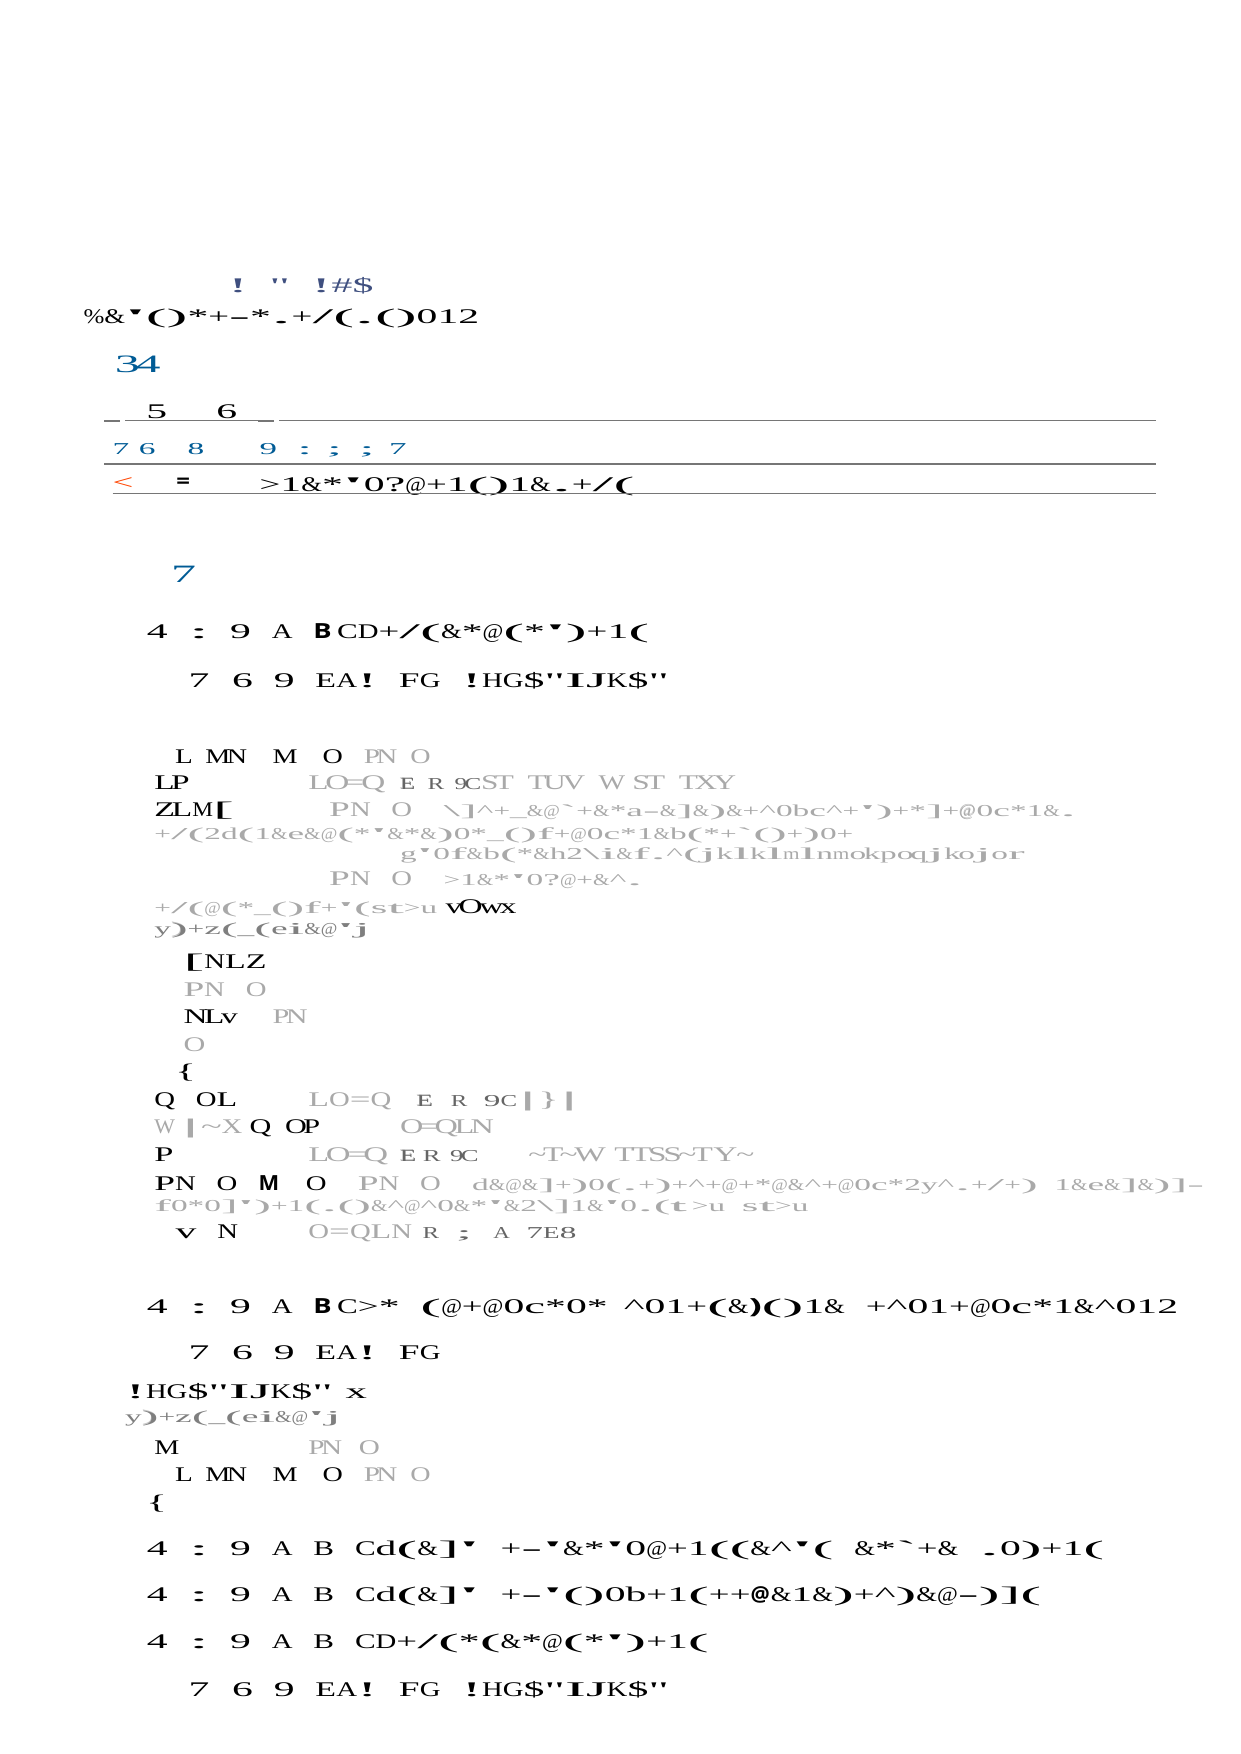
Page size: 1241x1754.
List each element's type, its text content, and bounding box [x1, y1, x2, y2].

text 4 : 9 A B Cd(&]' +-'()0b+1(++@&1&)+^)&@-)]( [104, 1579, 1240, 1608]
text L MN M O PN O [154, 1462, 1240, 1486]
text y)+z(_(ei&@'j [154, 921, 1240, 938]
text ZLM[ PN O \]^+_&@`+&*a-&]&)&+^0bc^+')+*]+@0c*1&.+/(2d(1&e&@(*'&*&)0*_()f+@0c*1&b(*+`()+)0+ [154, 797, 1240, 844]
text 7 [83, 570, 1240, 586]
text 4 : 9 A B C>* (@+@0c*0* ^01+(&)()1& +^01+@0c*1&^012 [429, 1301, 717, 1316]
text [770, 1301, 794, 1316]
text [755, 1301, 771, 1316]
text 4 : 9 A B Cd(&]' +-'&*'0@+1((&^'( &*`+& .0)+1( [104, 1536, 1240, 1560]
text 7 6 9 EA! FG !HG$"IJK$" [125, 1674, 1240, 1703]
text 7 6 9 EA! FG !HG$"IJK$" x [125, 1337, 482, 1403]
text LP LO=Q E R 9CST TUV W ST TXY [154, 769, 1240, 794]
text %&'()*+-*.+/(.()012 [83, 303, 1240, 328]
text PN O M O PN O d&@&]+)0(.+)+^+@+*@&^+@0c*2y^.+/+) 1&e&]&)]-f0*0]')+1(.()&^@^0&*'&2\]1&'0.(t >u st>u [154, 1168, 1240, 1215]
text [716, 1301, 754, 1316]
text { [125, 1490, 1240, 1514]
text { [154, 1059, 1240, 1083]
text Q OL LO=Q E R 9C|}|W |~X Q OP O=QLN [154, 1087, 588, 1138]
text L MN M O PN O [154, 751, 1240, 766]
text 4 : 9 A B C>* (@+@0c*0* ^01+(&)()1& +^01+@0c*1&^012 [104, 1301, 430, 1316]
text 4 : 9 A B CD+/(&*@(*')+1( [104, 616, 1240, 644]
text v N O=QLN R ; A 7E8 [154, 1219, 1240, 1243]
text 4 : 9 A B CD+/(*(&*@(*')+1( [104, 1629, 1240, 1653]
text M PN O [154, 1435, 1240, 1459]
text g'0f&b(*&h2\i&f.^(jklklmlnmokpoqjkojor [400, 844, 1240, 863]
text P LO=Q E R 9C ~T~W TTSS~TY~ [154, 1142, 1240, 1166]
text ! " !#$ [83, 273, 1240, 297]
text 5 6 [104, 399, 1240, 423]
text 34 [83, 349, 1240, 377]
text [NLZ PN O NLv PN O [183, 949, 335, 1056]
text PN O >1&*'0?@+&^.+/(@(*_()f+'(st>u vOwx [154, 866, 670, 918]
text 7 6 9 EA! FG !HG$"IJK$" [125, 666, 1240, 694]
text 7 6 8 9 : ; ; 7 [112, 439, 1240, 458]
text 4 : 9 A B C>* (@+@0c*0* ^01+(&)()1& +^01+@0c*1&^012 [792, 1301, 1240, 1316]
text < = >1&*'0?@+1()1&.+/( [112, 460, 1240, 498]
